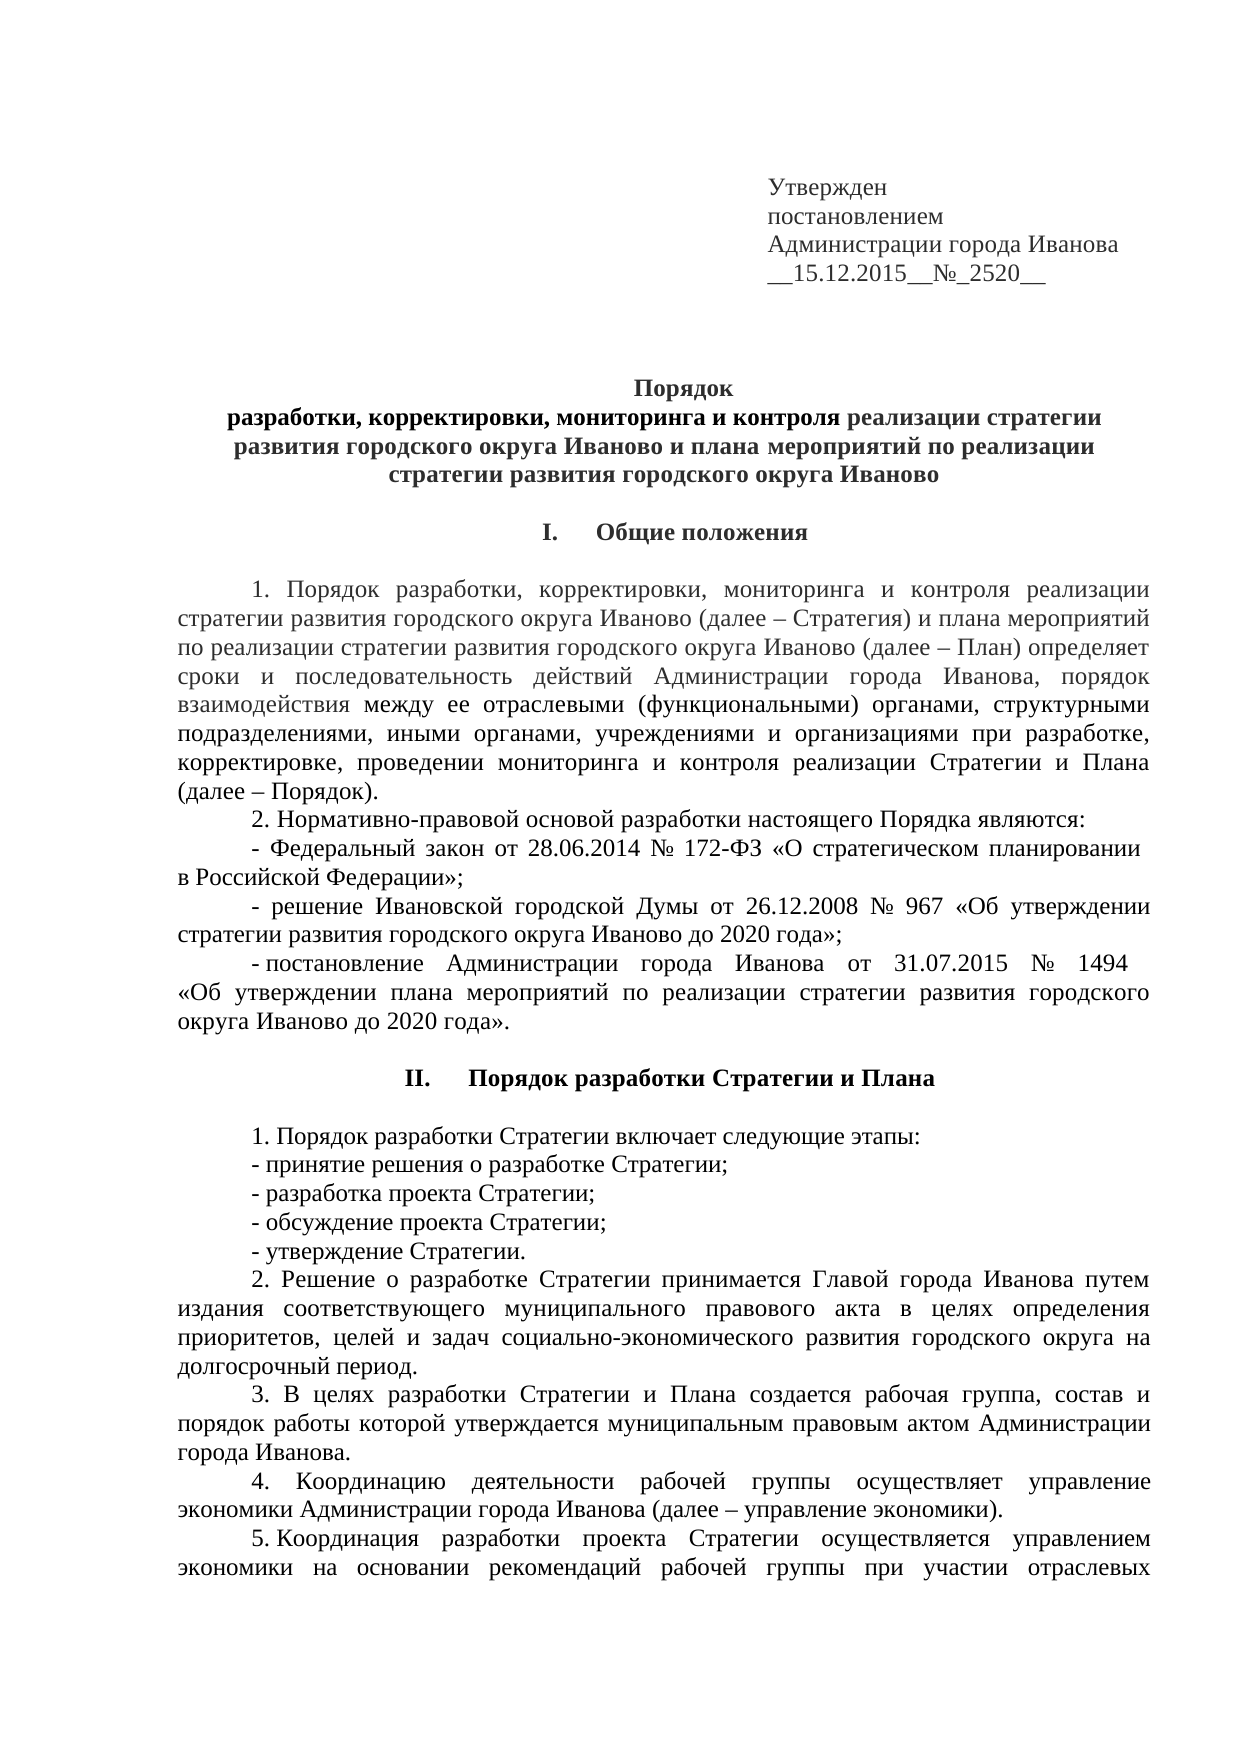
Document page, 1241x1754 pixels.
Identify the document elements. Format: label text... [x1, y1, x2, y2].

text Порядок [177, 373, 1152, 402]
text 4. Координацию деятельности рабочей группы осуществляет управление экономики Администрации города Иванова (далее – управление экономики). [177, 1466, 1152, 1523]
text - Федеральный закон от 28.06.2014 № 172-ФЗ «О стратегическом планировании в Российской Федерации»; [177, 833, 1152, 891]
text 2. Нормативно-правовой основой разработки настоящего Порядка являются: [177, 804, 1152, 833]
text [177, 1523, 1152, 1581]
text Администрации города Иванова [767, 229, 1152, 258]
text постановлением [767, 201, 1152, 229]
text - утверждение Стратегии. [177, 1236, 1152, 1264]
text 1. Порядок разработки, корректировки, мониторинга и контроля реализации стратегии развития городского округа Иваново (далее – Стратегия) и плана мероприятий по реализации стратегии развития городского округа Иваново (далее – План) определяет сроки и последовательность действий Администрации города Иванова, порядок взаимодействия между ее отраслевыми (функциональными) органами, структурными подразделениями, иными органами, учреждениями и организациями при разработке, корректировке, проведении мониторинга и контроля реализации Стратегии и Плана (далее – Порядок). [177, 574, 1152, 804]
list Порядок разработки Стратегии и Плана [215, 1063, 1152, 1092]
text - принятие решения о разработке Стратегии; [177, 1149, 1152, 1178]
text 3. В целях разработки Стратегии и Плана создается рабочая группа, состав и порядок работы которой утверждается муниципальным правовым актом Администрации города Иванова. [177, 1379, 1152, 1466]
text 2. Решение о разработке Стратегии принимается Главой города Иванова путем издания соответствующего муниципального правового акта в целях определения приоритетов, целей и задач социально-экономического развития городского округа на долгосрочный период. [177, 1264, 1152, 1379]
text - постановление Администрации города Иванова от 31.07.2015 № 1494 «Об утверждении плана мероприятий по реализации стратегии развития городского округа Иваново до 2020 года». [177, 948, 1152, 1034]
text __15.12.2015__№_2520__ [767, 258, 1152, 287]
text - решение Ивановской городской Думы от 26.12.2008 № 967 «Об утверждении стратегии развития городского округа Иваново до 2020 года»; [177, 891, 1152, 948]
text 1. Порядок разработки Стратегии включает следующие этапы: [177, 1121, 1152, 1149]
list Общие положения [215, 517, 1152, 546]
text - разработка проекта Стратегии; [177, 1178, 1152, 1207]
text разработки, корректировки, мониторинга и контроля реализации стратегии развития городского округа Иваново и плана мероприятий по реализации стратегии развития городского округа Иваново [177, 402, 1152, 488]
text - обсуждение проекта Стратегии; [177, 1207, 1152, 1236]
text Утвержден [767, 172, 1152, 201]
